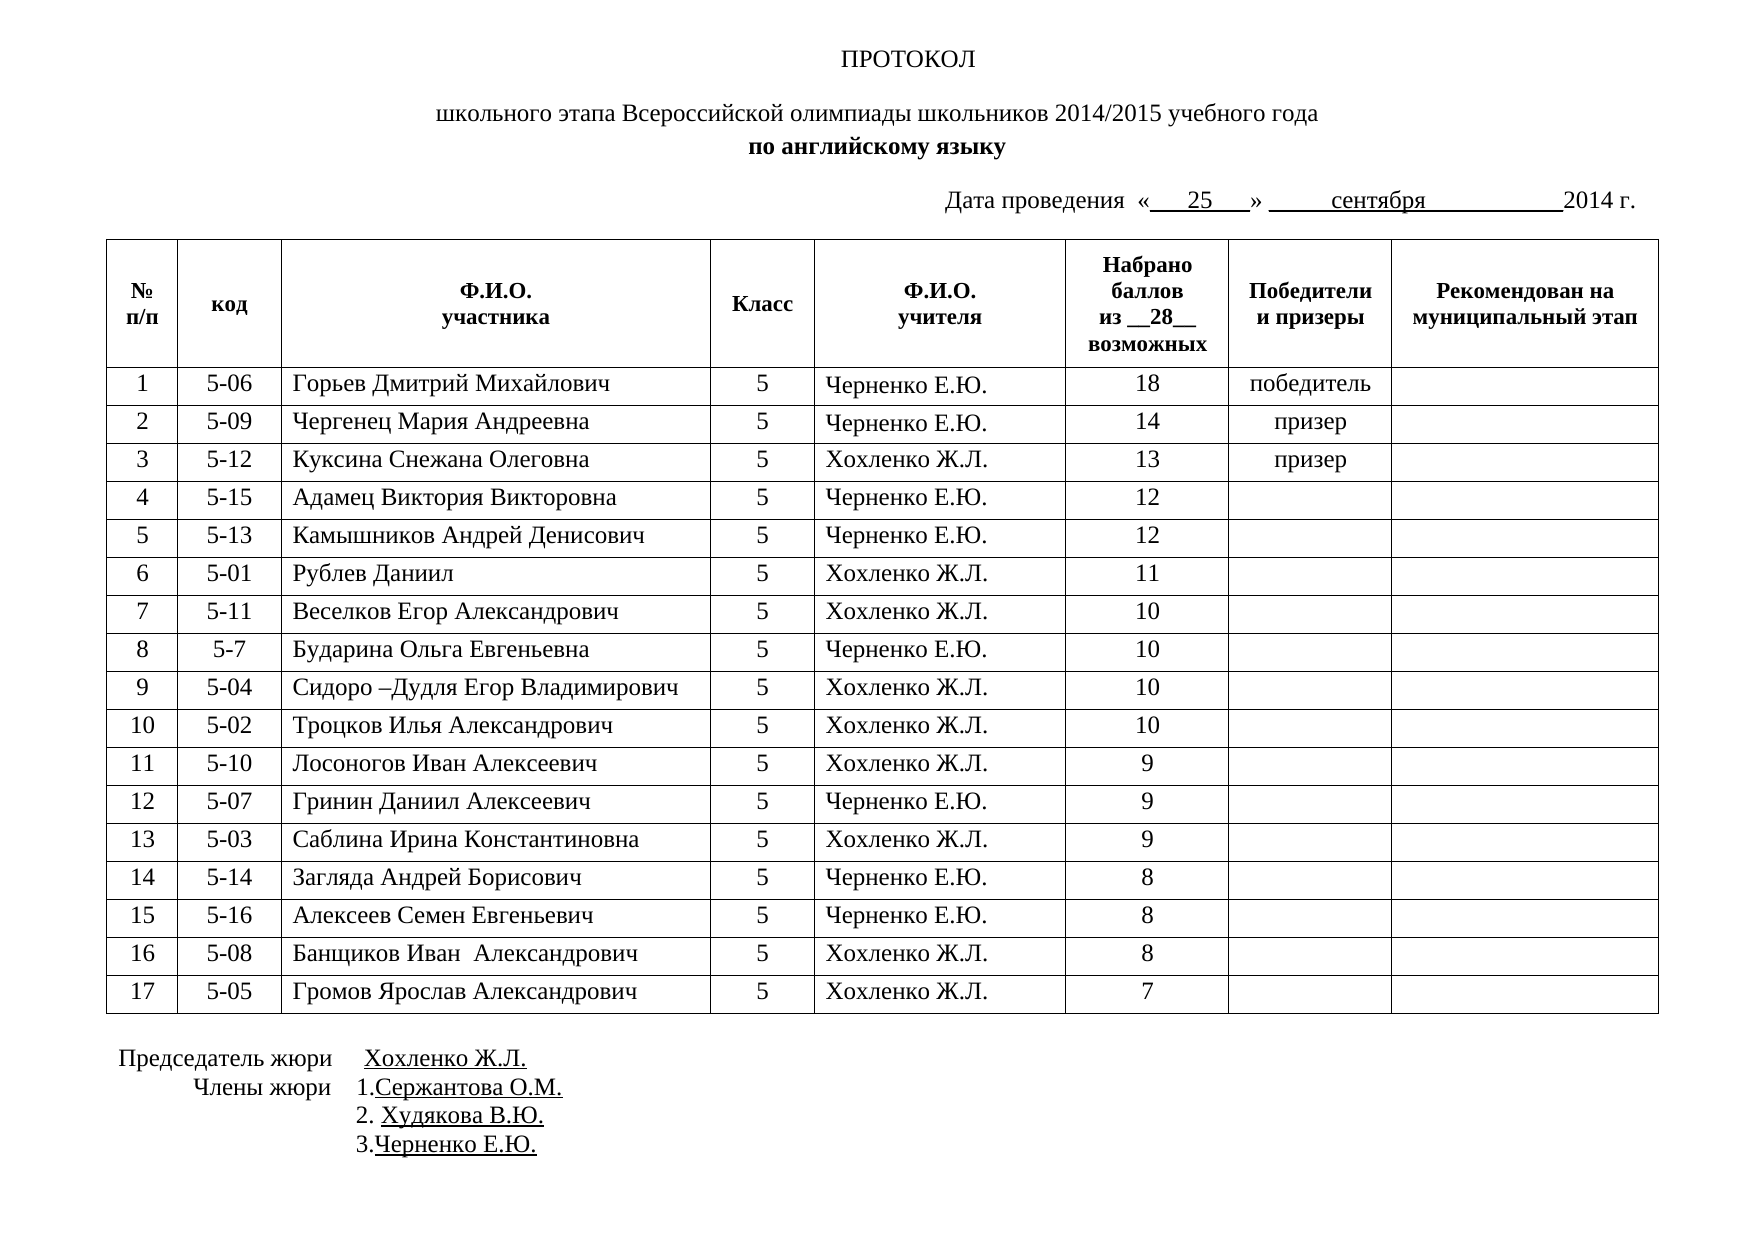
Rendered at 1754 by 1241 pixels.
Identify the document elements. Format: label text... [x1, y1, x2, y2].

table_cell [1229, 748, 1391, 785]
table_cell Хохленко Ж.Л. [815, 710, 1065, 747]
table_cell 5-05 [178, 976, 281, 1013]
table_cell 5 [711, 634, 814, 671]
table_cell 8 [1066, 938, 1228, 975]
table_cell Хохленко Ж.Л. [815, 938, 1065, 975]
table_cell призер [1229, 444, 1391, 481]
table_cell 5-12 [178, 444, 281, 481]
table_cell [1392, 520, 1658, 557]
table_cell 17 [107, 976, 177, 1013]
table_cell Хохленко Ж.Л. [815, 558, 1065, 595]
table_cell 5-03 [178, 824, 281, 861]
table_cell Черненко Е.Ю. [815, 368, 1065, 405]
table_cell Горьев Дмитрий Михайлович [282, 368, 710, 405]
table_cell [1392, 482, 1658, 519]
table_cell 5 [711, 976, 814, 1013]
table_header № п/п [107, 240, 177, 367]
table_cell Черненко Е.Ю. [815, 406, 1065, 443]
table_cell [1392, 444, 1658, 481]
table_cell 5 [711, 748, 814, 785]
table_cell [1392, 938, 1658, 975]
table_cell 14 [107, 862, 177, 899]
table_cell 5-7 [178, 634, 281, 671]
table_cell [1392, 558, 1658, 595]
table_cell 6 [107, 558, 177, 595]
table_header Рекомендован на муниципальный этап [1392, 240, 1658, 367]
table_cell [1392, 786, 1658, 823]
table_cell 5-02 [178, 710, 281, 747]
table_cell 7 [107, 596, 177, 633]
table_cell 5 [711, 368, 814, 405]
text школьного этапа Всероссийской олимпиады школьников 2014/2015 учебного года [118, 98, 1636, 127]
table_cell [1392, 406, 1658, 443]
table_cell 10 [1066, 596, 1228, 633]
table_cell 5 [711, 520, 814, 557]
text по английскому языку [118, 131, 1636, 160]
table_cell 5 [711, 596, 814, 633]
table_cell Черненко Е.Ю. [815, 900, 1065, 937]
table_cell 5 [711, 558, 814, 595]
table_cell [1392, 862, 1658, 899]
table_cell Камышников Андрей Денисович [282, 520, 710, 557]
table_cell 5-15 [178, 482, 281, 519]
table_cell 9 [107, 672, 177, 709]
table_cell 9 [1066, 786, 1228, 823]
table_cell 9 [1066, 824, 1228, 861]
table_cell Банщиков Иван Александрович [282, 938, 710, 975]
table_cell 5-07 [178, 786, 281, 823]
table_cell [1229, 786, 1391, 823]
table_cell 5-16 [178, 900, 281, 937]
table_cell [1229, 520, 1391, 557]
table_cell 5-10 [178, 748, 281, 785]
table_cell 10 [1066, 672, 1228, 709]
table_cell Загляда Андрей Борисович [282, 862, 710, 899]
table_cell Хохленко Ж.Л. [815, 596, 1065, 633]
table_cell 10 [1066, 634, 1228, 671]
table_cell 11 [107, 748, 177, 785]
table_cell Сидоро –Дудля Егор Владимирович [282, 672, 710, 709]
table_cell 8 [1066, 862, 1228, 899]
table_cell [1392, 748, 1658, 785]
table_cell 9 [1066, 748, 1228, 785]
table_cell 16 [107, 938, 177, 975]
table_cell [1229, 596, 1391, 633]
table_cell [1392, 900, 1658, 937]
text ПРОТОКОЛ [118, 44, 1698, 73]
table_cell 7 [1066, 976, 1228, 1013]
table_cell 8 [107, 634, 177, 671]
table_cell 5-04 [178, 672, 281, 709]
table_cell 5 [711, 710, 814, 747]
table_cell Куксина Снежана Олеговна [282, 444, 710, 481]
table_cell 12 [107, 786, 177, 823]
text Члены жюри 1.Сержантова О.М. [118, 1072, 1636, 1100]
text 2. Худякова В.Ю. [118, 1100, 1636, 1129]
table_cell [1229, 938, 1391, 975]
table_cell [1229, 862, 1391, 899]
table_cell [1229, 482, 1391, 519]
table_cell [1229, 824, 1391, 861]
table_cell призер [1229, 406, 1391, 443]
table_cell 2 [107, 406, 177, 443]
table_cell 15 [107, 900, 177, 937]
table_cell 11 [1066, 558, 1228, 595]
table_cell 5 [711, 482, 814, 519]
table_cell 5 [711, 786, 814, 823]
table_cell 5 [711, 406, 814, 443]
table_header Набрано баллов из __28__ возможных [1066, 240, 1228, 367]
table_cell 5 [711, 938, 814, 975]
table_cell Хохленко Ж.Л. [815, 824, 1065, 861]
table_cell [1229, 976, 1391, 1013]
table_cell Веселков Егор Александрович [282, 596, 710, 633]
table_cell [1229, 710, 1391, 747]
table_cell Черненко Е.Ю. [815, 482, 1065, 519]
table_cell 5 [711, 444, 814, 481]
table_cell [1229, 634, 1391, 671]
table_cell 12 [1066, 520, 1228, 557]
text Дата проведения «___25___» _____сентября___________2014 г. [118, 185, 1636, 214]
table_header Ф.И.О. участника [282, 240, 710, 367]
table_cell 5 [711, 824, 814, 861]
table_cell 3 [107, 444, 177, 481]
text 3.Черненко Е.Ю. [118, 1129, 1636, 1158]
table_header код [178, 240, 281, 367]
table_cell 5-11 [178, 596, 281, 633]
table_cell Лосоногов Иван Алексеевич [282, 748, 710, 785]
table_cell Черненко Е.Ю. [815, 520, 1065, 557]
table_cell 5 [711, 900, 814, 937]
table_cell победитель [1229, 368, 1391, 405]
table_cell Громов Ярослав Александрович [282, 976, 710, 1013]
table_cell Бударина Ольга Евгеньевна [282, 634, 710, 671]
table_cell [1229, 672, 1391, 709]
table_cell Хохленко Ж.Л. [815, 444, 1065, 481]
table_cell Троцков Илья Александрович [282, 710, 710, 747]
table_cell [1229, 900, 1391, 937]
table_cell Черненко Е.Ю. [815, 634, 1065, 671]
table_cell [1229, 558, 1391, 595]
table_cell 12 [1066, 482, 1228, 519]
table_cell Адамец Виктория Викторовна [282, 482, 710, 519]
table_cell [1392, 710, 1658, 747]
table_cell Черненко Е.Ю. [815, 862, 1065, 899]
table_cell Черненко Е.Ю. [815, 786, 1065, 823]
table_cell Саблина Ирина Константиновна [282, 824, 710, 861]
table_cell 13 [107, 824, 177, 861]
table_cell [1392, 672, 1658, 709]
table_header Ф.И.О. учителя [815, 240, 1065, 367]
table_cell [1392, 596, 1658, 633]
table_cell 5 [711, 862, 814, 899]
table_cell 5 [107, 520, 177, 557]
table_cell Рублев Даниил [282, 558, 710, 595]
table_cell Хохленко Ж.Л. [815, 672, 1065, 709]
table_cell [1392, 976, 1658, 1013]
table_header Победители и призеры [1229, 240, 1391, 367]
table_cell Хохленко Ж.Л. [815, 976, 1065, 1013]
table_cell [1392, 368, 1658, 405]
table_cell 5-06 [178, 368, 281, 405]
table_cell 10 [107, 710, 177, 747]
table_cell 5-09 [178, 406, 281, 443]
table_cell Хохленко Ж.Л. [815, 748, 1065, 785]
table_cell 5-01 [178, 558, 281, 595]
table_cell 14 [1066, 406, 1228, 443]
text Председатель жюри Хохленко Ж.Л. [118, 1043, 1636, 1072]
table_cell Гринин Даниил Алексеевич [282, 786, 710, 823]
table_header Класс [711, 240, 814, 367]
table_cell 5-14 [178, 862, 281, 899]
table_cell [1392, 634, 1658, 671]
table_cell 1 [107, 368, 177, 405]
table_cell 8 [1066, 900, 1228, 937]
table_cell [1392, 824, 1658, 861]
table_cell 4 [107, 482, 177, 519]
table_cell 10 [1066, 710, 1228, 747]
table_cell 5-13 [178, 520, 281, 557]
table_cell Алексеев Семен Евгеньевич [282, 900, 710, 937]
table_cell 5-08 [178, 938, 281, 975]
table_cell 5 [711, 672, 814, 709]
table_cell 18 [1066, 368, 1228, 405]
table_cell Чергенец Мария Андреевна [282, 406, 710, 443]
table_cell 13 [1066, 444, 1228, 481]
